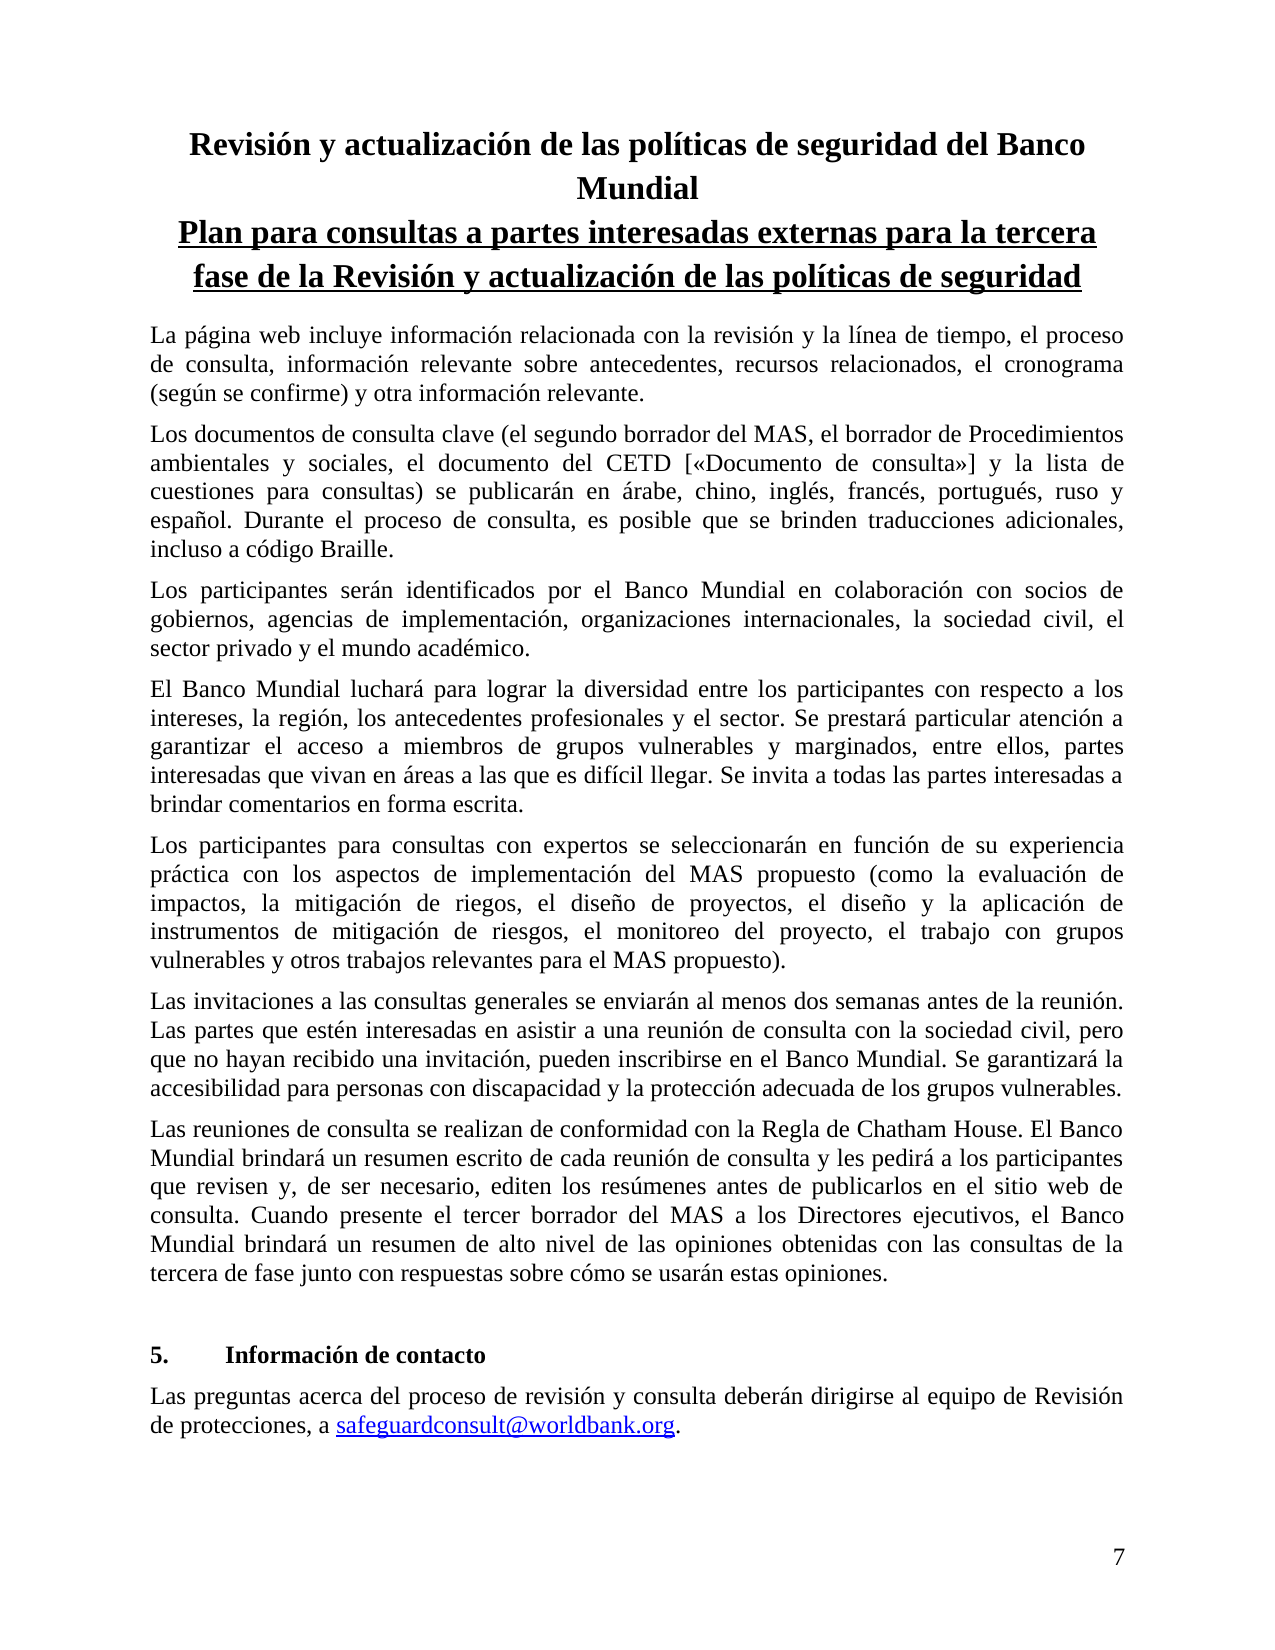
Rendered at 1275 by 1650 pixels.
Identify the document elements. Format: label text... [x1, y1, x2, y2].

text La página web incluye información relacionada con la revisión y la línea de tiempo, el proceso de consulta, información relevante sobre antecedentes, recursos relacionados, el cronograma (según se confirme) y otra información relevante. [150, 320, 1125, 406]
text Los documentos de consulta clave (el segundo borrador del MAS, el borrador de Procedimientos ambientales y sociales, el documento del CETD [«Documento de consulta»] y la lista de cuestiones para consultas) se publicarán en árabe, chino, inglés, francés, portugués, ruso y español. Durante el proceso de consulta, es posible que se brinden traducciones adicionales, incluso a código Braille. [150, 419, 1125, 563]
list Información de contacto [150, 1340, 1125, 1369]
text Las preguntas acerca del proceso de revisión y consulta deberán dirigirse al equipo de Revisión de protecciones, a safeguardconsult@worldbank.org. [150, 1381, 1125, 1439]
text Los participantes para consultas con expertos se seleccionarán en función de su experiencia práctica con los aspectos de implementación del MAS propuesto (como la evaluación de impactos, la mitigación de riegos, el diseño de proyectos, el diseño y la aplicación de instrumentos de mitigación de riesgos, el monitoreo del proyecto, el trabajo con grupos vulnerables y otros trabajos relevantes para el MAS propuesto). [150, 830, 1125, 974]
text El Banco Mundial luchará para lograr la diversidad entre los participantes con respecto a los intereses, la región, los antecedentes profesionales y el sector. Se prestará particular atención a garantizar el acceso a miembros de grupos vulnerables y marginados, entre ellos, partes interesadas que vivan en áreas a las que es difícil llegar. Se invita a todas las partes interesadas a brindar comentarios en forma escrita. [150, 674, 1125, 818]
text Los participantes serán identificados por el Banco Mundial en colaboración con socios de gobiernos, agencias de implementación, organizaciones internacionales, la sociedad civil, el sector privado y el mundo académico. [150, 575, 1125, 661]
text Las invitaciones a las consultas generales se enviarán al menos dos semanas antes de la reunión. Las partes que estén interesadas en asistir a una reunión de consulta con la sociedad civil, pero que no hayan recibido una invitación, pueden inscribirse en el Banco Mundial. Se garantizará la accesibilidad para personas con discapacidad y la protección adecuada de los grupos vulnerables. [150, 986, 1125, 1101]
text Las reuniones de consulta se realizan de conformidad con la Regla de Chatham House. El Banco Mundial brindará un resumen escrito de cada reunión de consulta y les pedirá a los participantes que revisen y, de ser necesario, editen los resúmenes antes de publicarlos en el sitio web de consulta. Cuando presente el tercer borrador del MAS a los Directores ejecutivos, el Banco Mundial brindará un resumen de alto nivel de las opiniones obtenidas con las consultas de la tercera de fase junto con respuestas sobre cómo se usarán estas opiniones. [150, 1114, 1125, 1286]
